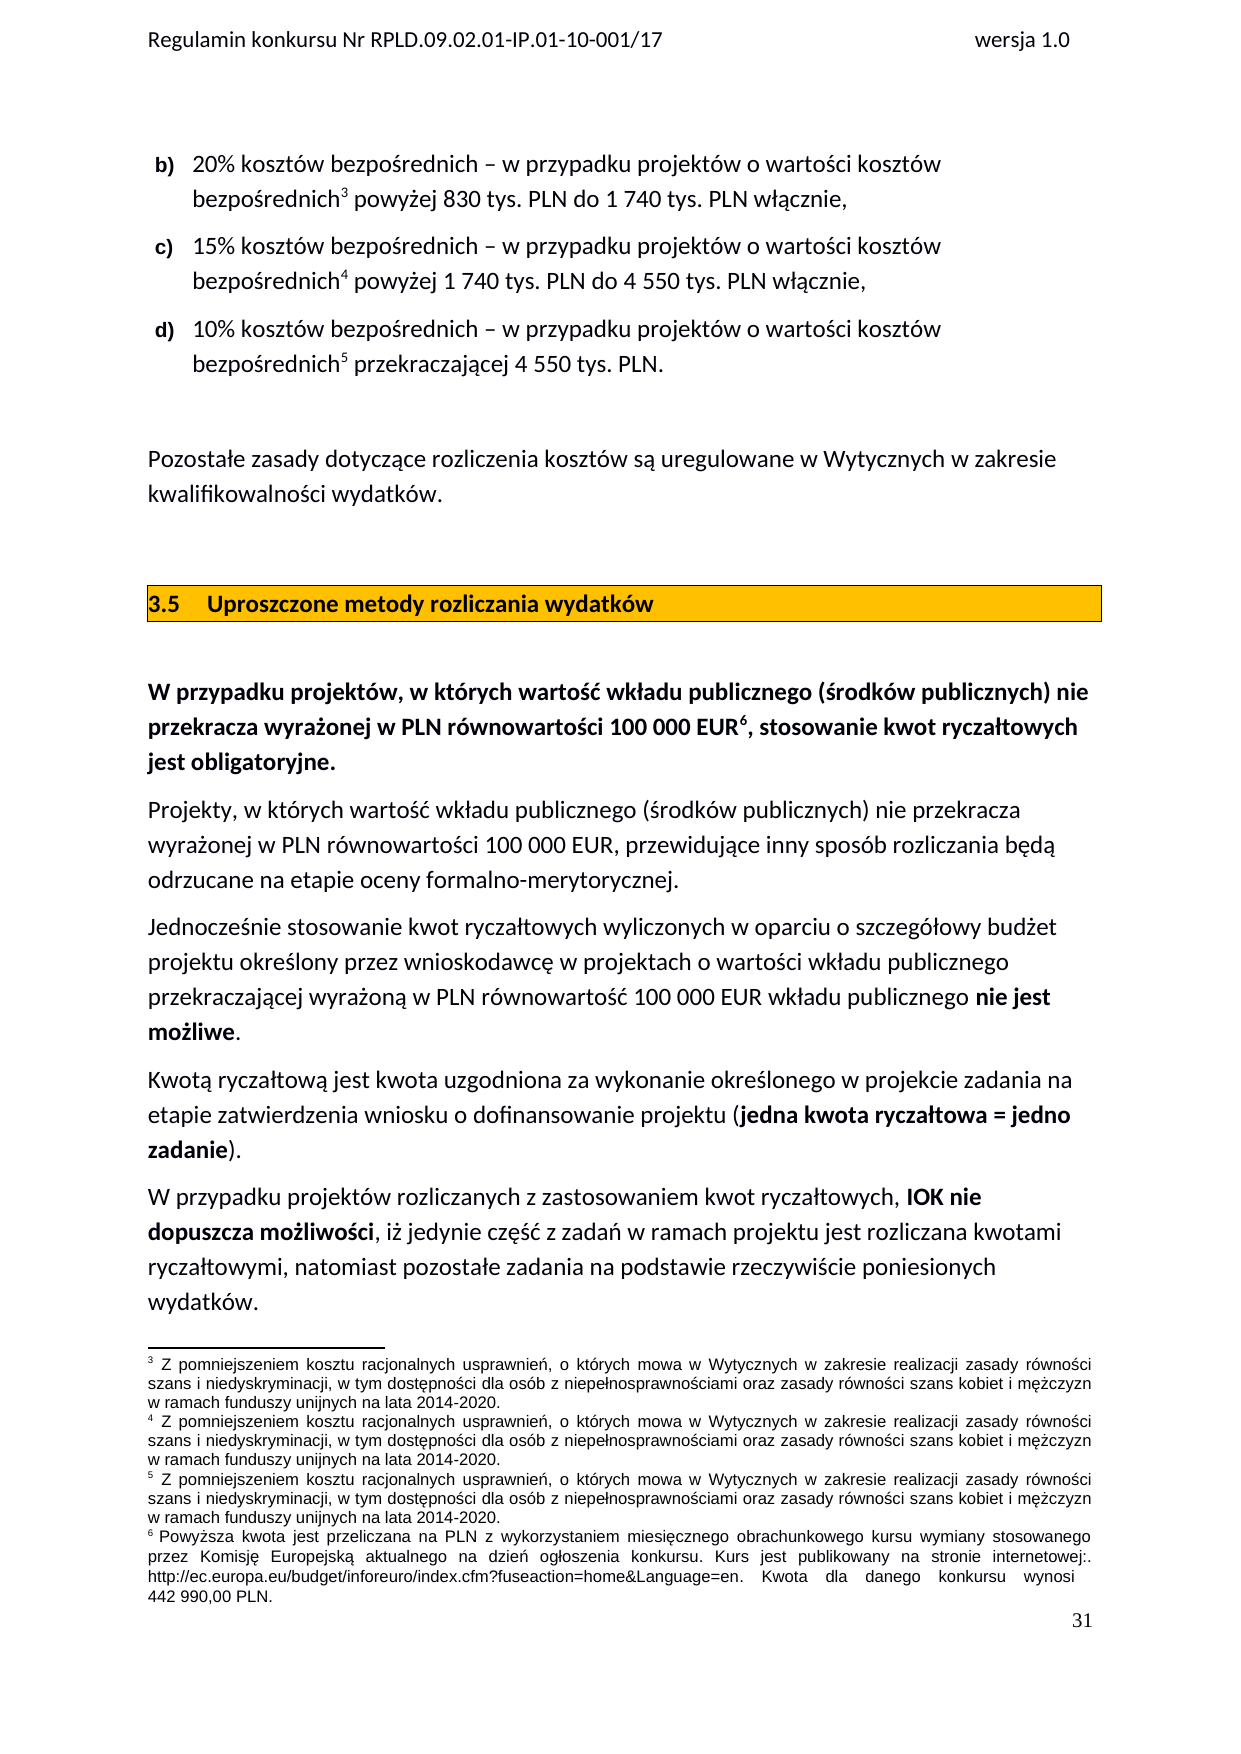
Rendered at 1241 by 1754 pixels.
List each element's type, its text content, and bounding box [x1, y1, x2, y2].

text W przypadku projektów, w których wartość wkładu publicznego (środków publicznych) nie przekracza wyrażonej w PLN równowartości 100 000 EUR, stosowanie kwot ryczałtowych jest obligatoryjne. [148, 676, 1092, 777]
list 10% kosztów bezpośrednich – w przypadku projektów o wartości kosztów bezpośrednich przekraczającej 4 550 tys. PLN. [154, 313, 1092, 378]
text Jednocześnie stosowanie kwot ryczałtowych wyliczonych w oparciu o szczegółowy budżet projektu określony przez wnioskodawcę w projektach o wartości wkładu publicznego przekraczającej wyrażoną w PLN równowartość 100 000 EUR wkładu publicznego nie jest możliwe. [148, 911, 1092, 1047]
text Projekty, w których wartość wkładu publicznego (środków publicznych) nie przekracza wyrażonej w PLN równowartości 100 000 EUR, przewidujące inny sposób rozliczania będą odrzucane na etapie oceny formalno-merytorycznej. [148, 794, 1092, 894]
list Uproszczone metody rozliczania wydatków [148, 586, 1101, 621]
text W przypadku projektów rozliczanych z zastosowaniem kwot ryczałtowych, IOK nie dopuszcza możliwości, iż jedynie część z zadań w ramach projektu jest rozliczana kwotami ryczałtowymi, natomiast pozostałe zadania na podstawie rzeczywiście poniesionych wydatków. [148, 1181, 1092, 1317]
text Pozostałe zasady dotyczące rozliczenia kosztów są uregulowane w Wytycznych w zakresie kwalifikowalności wydatków. [148, 443, 1092, 508]
list 20% kosztów bezpośrednich – w przypadku projektów o wartości kosztów bezpośrednich powyżej 830 tys. PLN do 1 740 tys. PLN włącznie, [154, 148, 1092, 213]
text Kwotą ryczałtową jest kwota uzgodniona za wykonanie określonego w projekcie zadania na etapie zatwierdzenia wniosku o dofinansowanie projektu (jedna kwota ryczałtowa = jedno zadanie). [148, 1064, 1092, 1164]
list 15% kosztów bezpośrednich – w przypadku projektów o wartości kosztów bezpośrednich powyżej 1 740 tys. PLN do 4 550 tys. PLN włącznie, [154, 230, 1092, 296]
